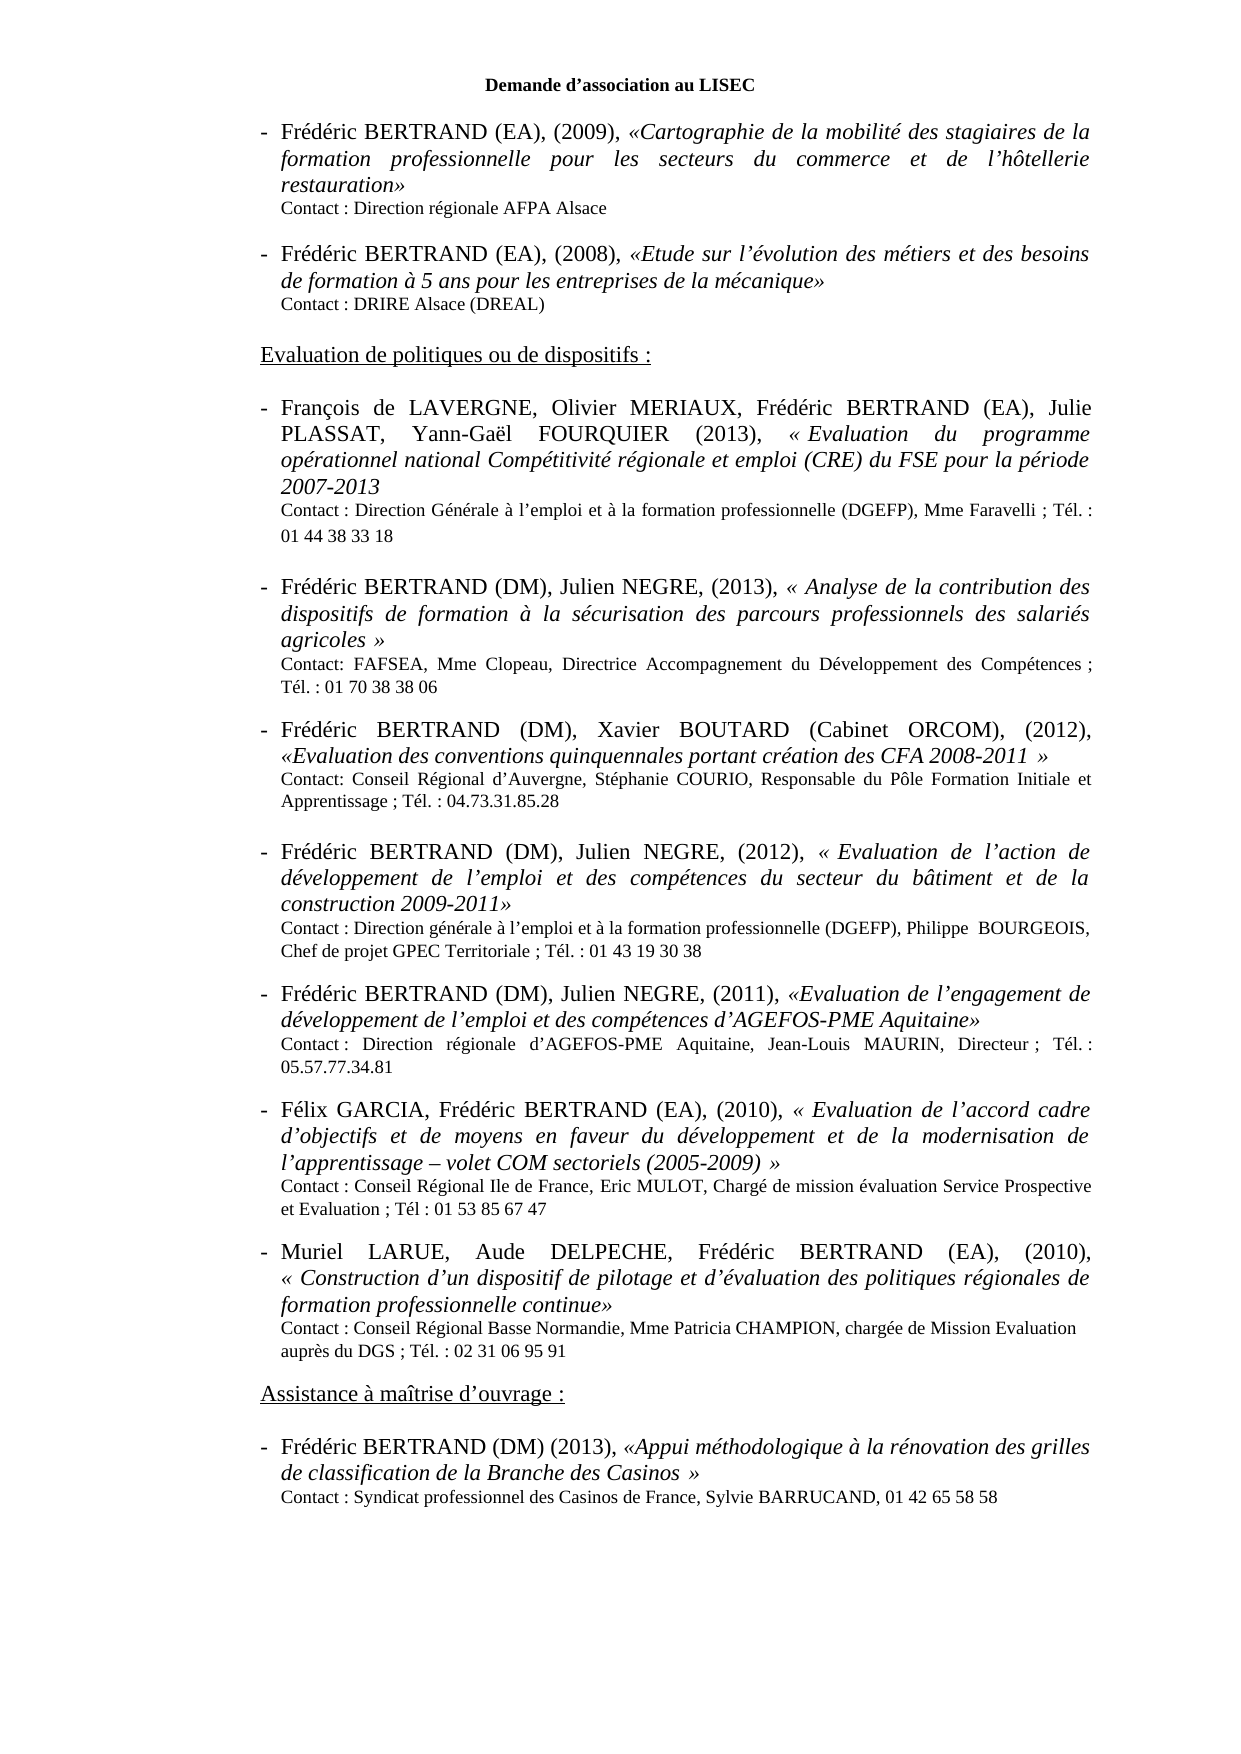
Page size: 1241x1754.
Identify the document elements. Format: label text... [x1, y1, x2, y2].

text Contact : Syndicat professionnel des Casinos de France, Sylvie BARRUCAND, 01 42 65 58 58 [281, 1486, 1093, 1507]
list Frédéric BERTRAND (DM), Julien NEGRE, (2012), « Evaluation de l’action de développement de l’emploi et des compétences du secteur du bâtiment et de la construction 2009-2011» [260, 838, 1093, 917]
text Contact : Direction générale à l’emploi et à la formation professionnelle (DGEFP), Philippe BOURGEOIS, Chef de projet GPEC Territoriale ; Tél. : 01 43 19 30 38 [281, 917, 1093, 962]
list Frédéric BERTRAND (DM), Julien NEGRE, (2013), « Analyse de la contribution des dispositifs de formation à la sécurisation des parcours professionnels des salariés agricoles » [260, 573, 1093, 652]
list Frédéric BERTRAND (DM), Xavier BOUTARD (Cabinet ORCOM), (2012), «Evaluation des conventions quinquennales portant création des CFA 2008-2011 » [260, 716, 1093, 768]
list Frédéric BERTRAND (EA), (2009), «Cartographie de la mobilité des stagiaires de la formation professionnelle pour les secteurs du commerce et de l’hôtellerie restauration» [260, 118, 1093, 197]
text Contact : Direction régionale AFPA Alsace [281, 197, 1093, 219]
list Frédéric BERTRAND (DM), Julien NEGRE, (2011), «Evaluation de l’engagement de développement de l’emploi et des compétences d’AGEFOS-PME Aquitaine» [260, 980, 1093, 1033]
list Muriel LARUE, Aude DELPECHE, Frédéric BERTRAND (EA), (2010), « Construction d’un dispositif de pilotage et d’évaluation des politiques régionales de formation professionnelle continue» [260, 1238, 1093, 1317]
list Frédéric BERTRAND (DM) (2013), «Appui méthodologique à la rénovation des grilles de classification de la Branche des Casinos » [260, 1433, 1093, 1486]
list Frédéric BERTRAND (EA), (2008), «Etude sur l’évolution des métiers et des besoins de formation à 5 ans pour les entreprises de la mécanique» [260, 240, 1093, 293]
text Contact : Conseil Régional Basse Normandie, Mme Patricia CHAMPION, chargée de Mission Evaluation auprès du DGS ; Tél. : 02 31 06 95 91 [281, 1317, 1093, 1362]
text Contact : Direction Générale à l’emploi et à la formation professionnelle (DGEFP), Mme Faravelli ; Tél. : 01 44 38 33 18 [281, 499, 1093, 547]
list Félix GARCIA, Frédéric BERTRAND (EA), (2010), « Evaluation de l’accord cadre d’objectifs et de moyens en faveur du développement et de la modernisation de l’apprentissage – volet COM sectoriels (2005-2009) » [260, 1096, 1093, 1175]
text Contact: Conseil Régional d’Auvergne, Stéphanie COURIO, Responsable du Pôle Formation Initiale et Apprentissage ; Tél. : 04.73.31.85.28 [281, 768, 1093, 811]
text Contact : Direction régionale d’AGEFOS-PME Aquitaine, Jean-Louis MAURIN, Directeur ; Tél. : 05.57.77.34.81 [281, 1033, 1093, 1077]
text Assistance à maîtrise d’ouvrage : [260, 1380, 1093, 1407]
text Evaluation de politiques ou de dispositifs : [260, 341, 1093, 367]
text Contact: FAFSEA, Mme Clopeau, Directrice Accompagnement du Développement des Compétences ; Tél. : 01 70 38 38 06 [281, 652, 1093, 697]
text Contact : Conseil Régional Ile de France, Eric MULOT, Chargé de mission évaluation Service Prospective et Evaluation ; Tél : 01 53 85 67 47 [281, 1175, 1093, 1220]
text Contact : DRIRE Alsace (DREAL) [281, 293, 1093, 315]
list François de LAVERGNE, Olivier MERIAUX, Frédéric BERTRAND (EA), Julie PLASSAT, Yann-Gaël FOURQUIER (2013), « Evaluation du programme opérationnel national Compétitivité régionale et emploi (CRE) du FSE pour la période 2007-2013 [260, 394, 1093, 499]
